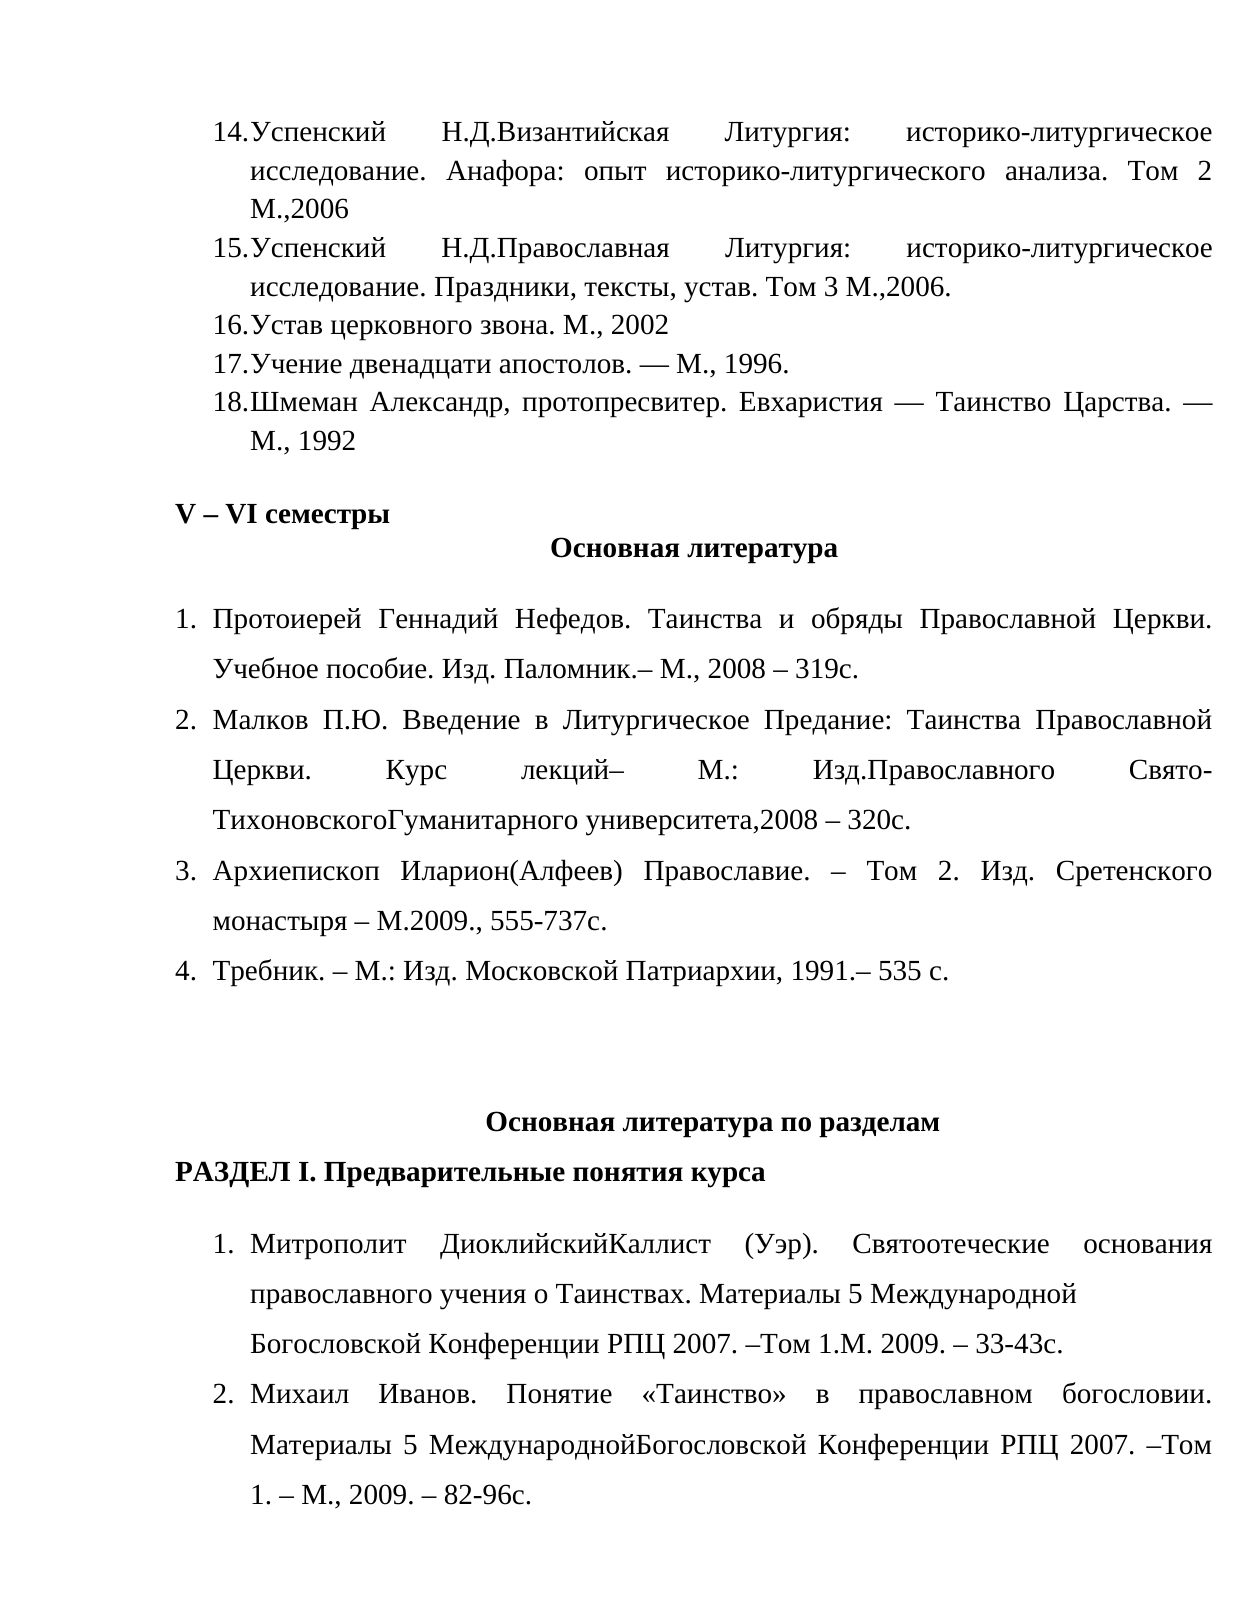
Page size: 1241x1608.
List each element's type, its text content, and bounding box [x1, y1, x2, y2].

list Учение двенадцати апостолов. — М., 1996. [212, 346, 1213, 379]
list Протоиерей Геннадий Нефедов. Таинства и обряды Православной Церкви. Учебное пособие. Изд. Паломник.– М., 2008 – 319с. [175, 601, 1213, 685]
list Успенский Н.Д.Византийская Литургия: историко-литургическое исследование. Анафора: опыт историко-литургического анализа. Том 2 М.,2006 [212, 114, 1213, 225]
text V – VI семестры [175, 496, 1213, 530]
text РАЗДЕЛ I. Предварительные понятия курса [175, 1154, 1213, 1188]
list Устав церковного звона. М., 2002 [212, 307, 1213, 341]
text Основная литература [175, 530, 1213, 563]
list Архиепископ Иларион(Алфеев) Православие. – Том 2. Изд. Сретенского монастыря – М.2009., 555-737с. [175, 853, 1213, 937]
list Успенский Н.Д.Православная Литургия: историко-литургическое исследование. Праздники, тексты, устав. Том 3 М.,2006. [212, 230, 1213, 302]
list Шмеман Александр, протопресвитер. Евхаристия — Таинство Царства. — М., 1992 [212, 384, 1213, 456]
list Требник. – М.: Изд. Московской Патриархии, 1991.– 535 с. [175, 953, 1213, 987]
text Основная литература по разделам [212, 1104, 1213, 1138]
list Малков П.Ю. Введение в Литургическое Предание: Таинства Православной Церкви. Курс лекций– М.: Изд.Православного Свято-ТихоновскогоГуманитарного университета,2008 – 320с. [175, 702, 1213, 836]
text Богословской Конференции РПЦ 2007. –Том 1.М. 2009. – 33-43с. [250, 1326, 1213, 1360]
list Михаил Иванов. Понятие «Таинство» в православном богословии. Материалы 5 МеждународнойБогословской Конференции РПЦ 2007. –Том 1. – М., 2009. – 82-96с. [212, 1377, 1213, 1511]
list Митрополит ДиоклийскийКаллист (Уэр). Святоотеческие основания православного учения о Таинствах. Материалы 5 Международной [212, 1226, 1213, 1309]
